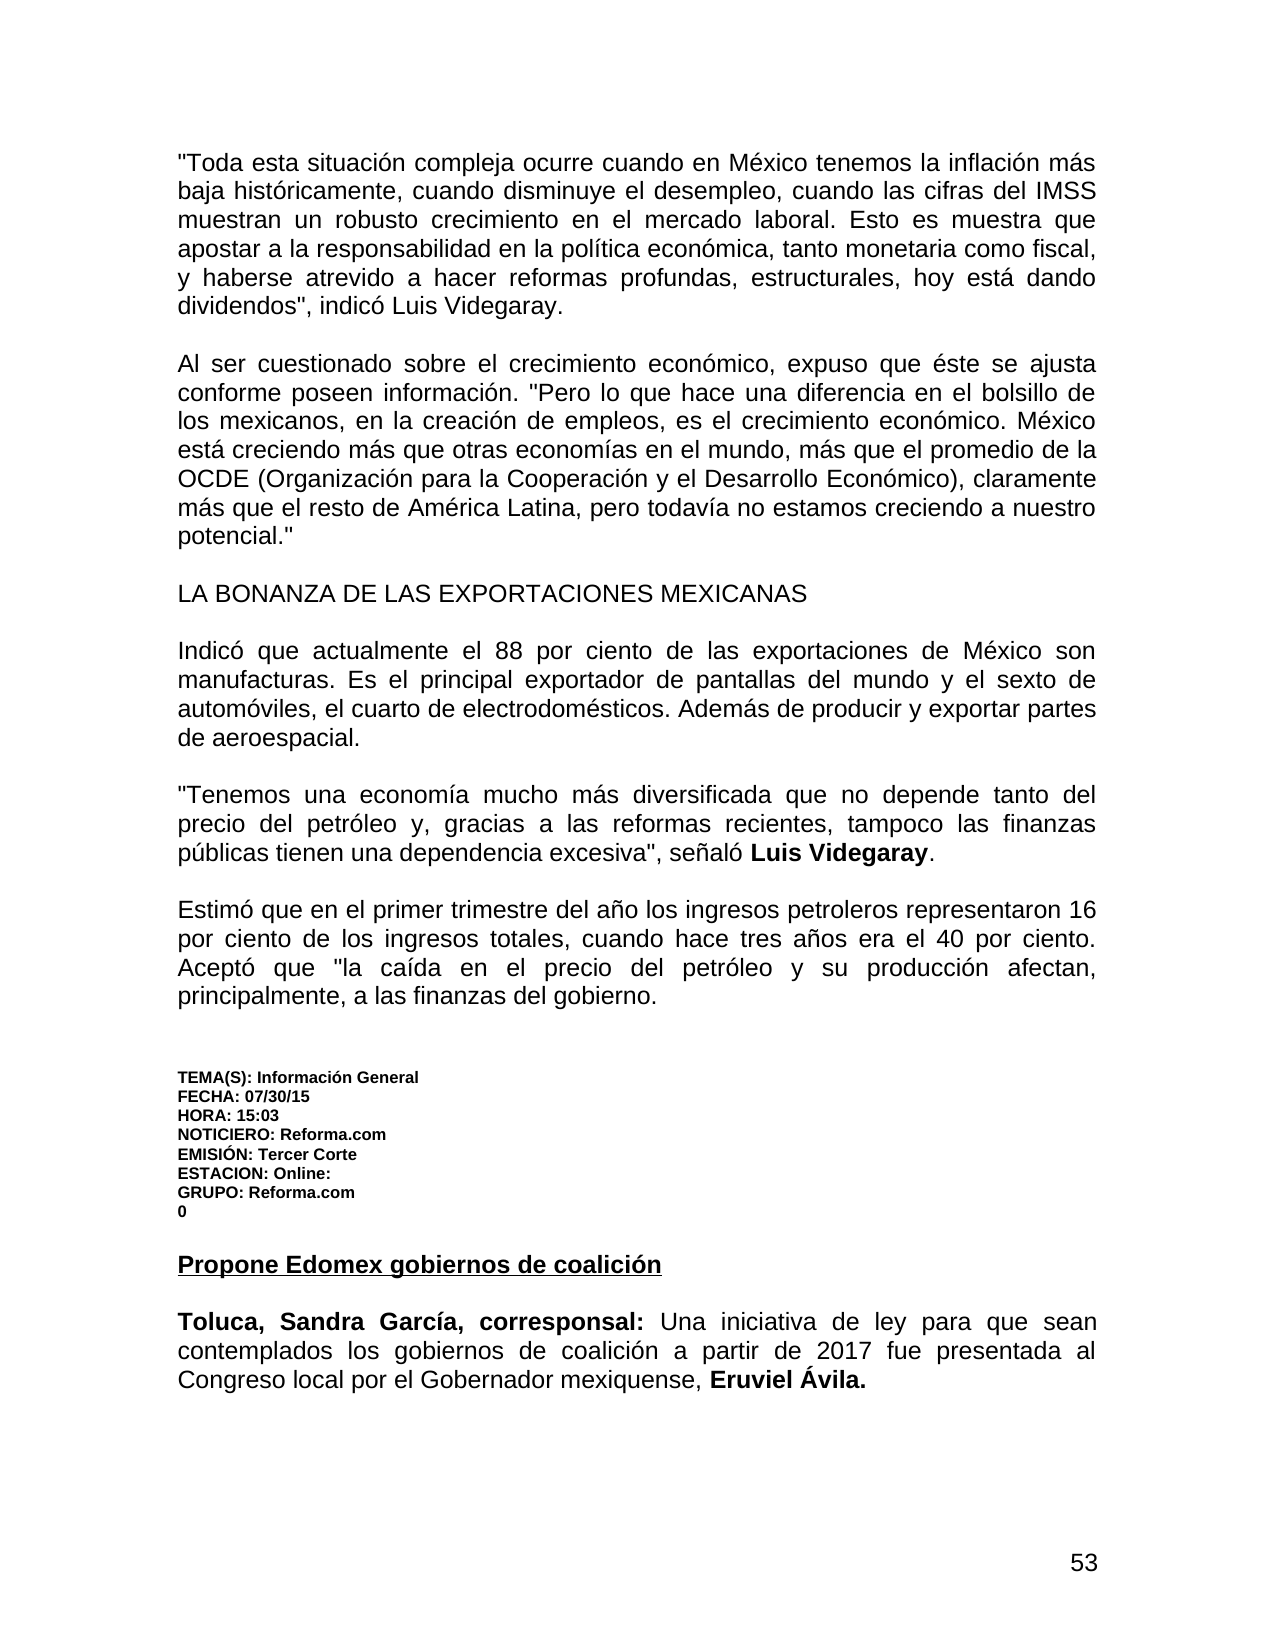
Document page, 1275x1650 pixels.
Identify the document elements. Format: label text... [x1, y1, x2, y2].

text Toluca, Sandra García, corresponsal: Una iniciativa de ley para que sean contemplados los gobiernos de coalición a partir de 2017 fue presentada al Congreso local por el Gobernador mexiquense, Eruviel Ávila. [177, 1307, 1098, 1393]
text NOTICIERO: Reforma.com [177, 1125, 1098, 1144]
text FECHA: 07/30/15 [177, 1087, 1098, 1106]
text TEMA(S): Información General [177, 1068, 1098, 1087]
text "Toda esta situación compleja ocurre cuando en México tenemos la inflación más baja históricamente, cuando disminuye el desempleo, cuando las cifras del IMSS muestran un robusto crecimiento en el mercado laboral. Esto es muestra que apostar a la responsabilidad en la política económica, tanto monetaria como fiscal, y haberse atrevido a hacer reformas profundas, estructurales, hoy está dando dividendos", indicó Luis Videgaray. [177, 148, 1098, 320]
text 0 [177, 1202, 1098, 1221]
text Estimó que en el primer trimestre del año los ingresos petroleros representaron 16 por ciento de los ingresos totales, cuando hace tres años era el 40 por ciento. Aceptó que "la caída en el precio del petróleo y su producción afectan, principalmente, a las finanzas del gobierno. [177, 895, 1098, 1010]
text GRUPO: Reforma.com [177, 1183, 1098, 1202]
text "Tenemos una economía mucho más diversificada que no depende tanto del precio del petróleo y, gracias a las reformas recientes, tampoco las finanzas públicas tienen una dependencia excesiva", señaló Luis Videgaray. [177, 780, 1098, 866]
text LA BONANZA DE LAS EXPORTACIONES MEXICANAS [177, 579, 1098, 608]
text EMISIÓN: Tercer Corte [177, 1144, 1098, 1163]
text Indicó que actualmente el 88 por ciento de las exportaciones de México son manufacturas. Es el principal exportador de pantallas del mundo y el sexto de automóviles, el cuarto de electrodomésticos. Además de producir y exportar partes de aeroespacial. [177, 636, 1098, 751]
text HORA: 15:03 [177, 1106, 1098, 1125]
text ESTACION: Online: [177, 1163, 1098, 1183]
text Al ser cuestionado sobre el crecimiento económico, expuso que éste se ajusta conforme poseen información. "Pero lo que hace una diferencia en el bolsillo de los mexicanos, en la creación de empleos, es el crecimiento económico. México está creciendo más que otras economías en el mundo, más que el promedio de la OCDE (Organización para la Cooperación y el Desarrollo Económico), claramente más que el resto de América Latina, pero todavía no estamos creciendo a nuestro potencial." [177, 349, 1098, 550]
text Propone Edomex gobiernos de coalición [177, 1250, 1098, 1278]
